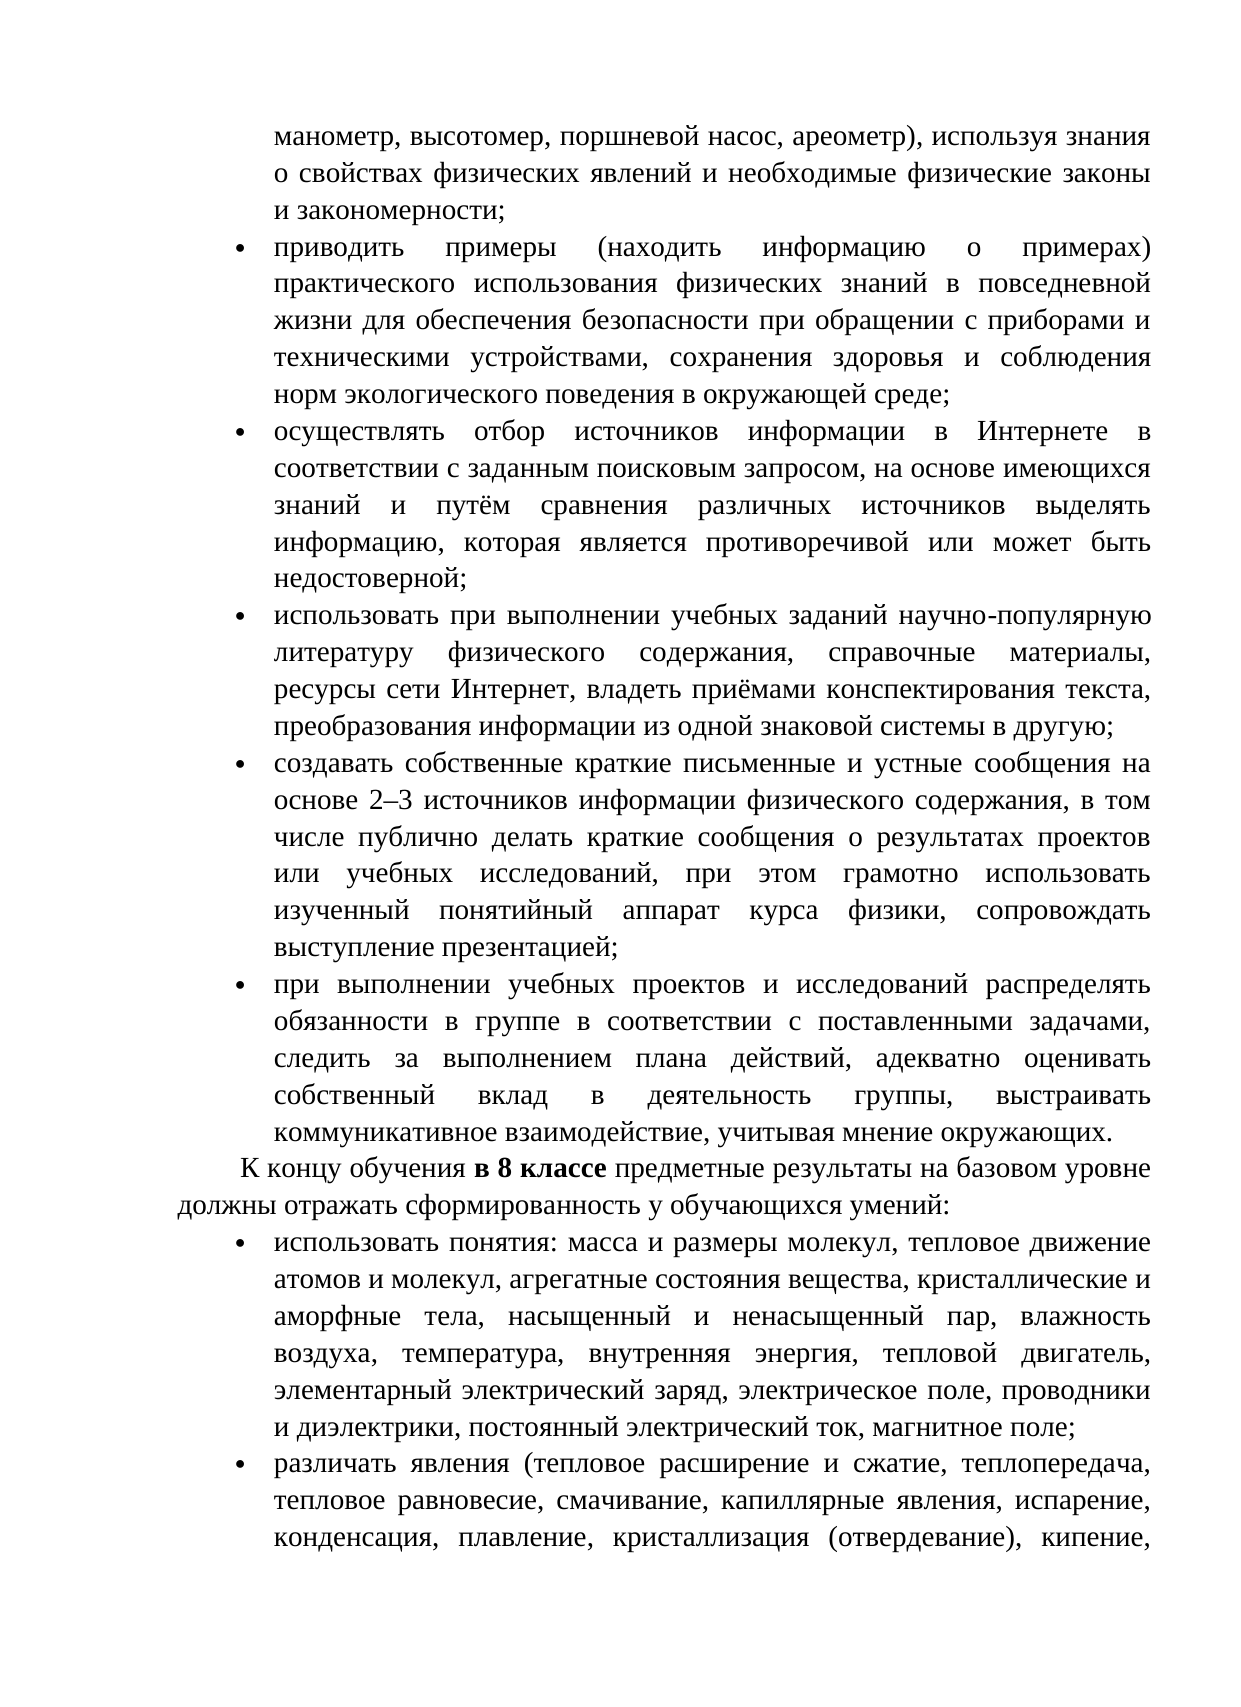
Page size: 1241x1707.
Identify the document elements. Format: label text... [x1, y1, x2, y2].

list использовать при выполнении учебных заданий научно­-популярную литературу физического содержания, справочные материалы, ресурсы сети Интернет, владеть приёмами конспектирования текста, преобразования информации из одной знаковой системы в другую; [236, 597, 1152, 742]
text К концу обучения в 8 классе предметные результаты на базовом уровне должны отражать сформированность у обучающихся умений: [177, 1151, 1152, 1221]
list осуществлять отбор источников информации в Интернете в соответствии с заданным поисковым запросом, на основе имеющихся знаний и путём сравнения различных источников выделять информацию, которая является противоречивой или может быть недостоверной; [236, 413, 1152, 594]
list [236, 118, 1152, 225]
list использовать понятия: масса и размеры молекул, тепловое движение атомов и молекул, агрегатные состояния вещества, кристаллические и аморфные тела, насыщенный и ненасыщенный пар, влажность воздуха, температура, внутренняя энергия, тепловой двигатель, элементарный электрический заряд, электрическое поле, проводники и диэлектрики, постоянный электрический ток, магнитное поле; [236, 1224, 1152, 1442]
list при выполнении учебных проектов и исследований распределять обязанности в группе в соответствии с поставленными задачами, следить за выполнением плана действий, адекватно оценивать собственный вклад в деятельность группы, выстраивать коммуникативное взаимодействие, учитывая мнение окружающих. [236, 966, 1152, 1147]
list создавать собственные краткие письменные и устные сообщения на основе 2–3 источников информации физического содержания, в том числе публично делать краткие сообщения о результатах проектов или учебных исследований, при этом грамотно использовать изученный понятийный аппарат курса физики, сопровождать выступление презентацией; [236, 745, 1152, 963]
list приводить примеры (находить информацию о примерах) практического использования физических знаний в повседневной жизни для обеспечения безопасности при обращении с приборами и техническими устройствами, сохранения здоровья и соблюдения норм экологического поведения в окружающей среде; [236, 229, 1152, 410]
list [236, 1446, 1152, 1553]
